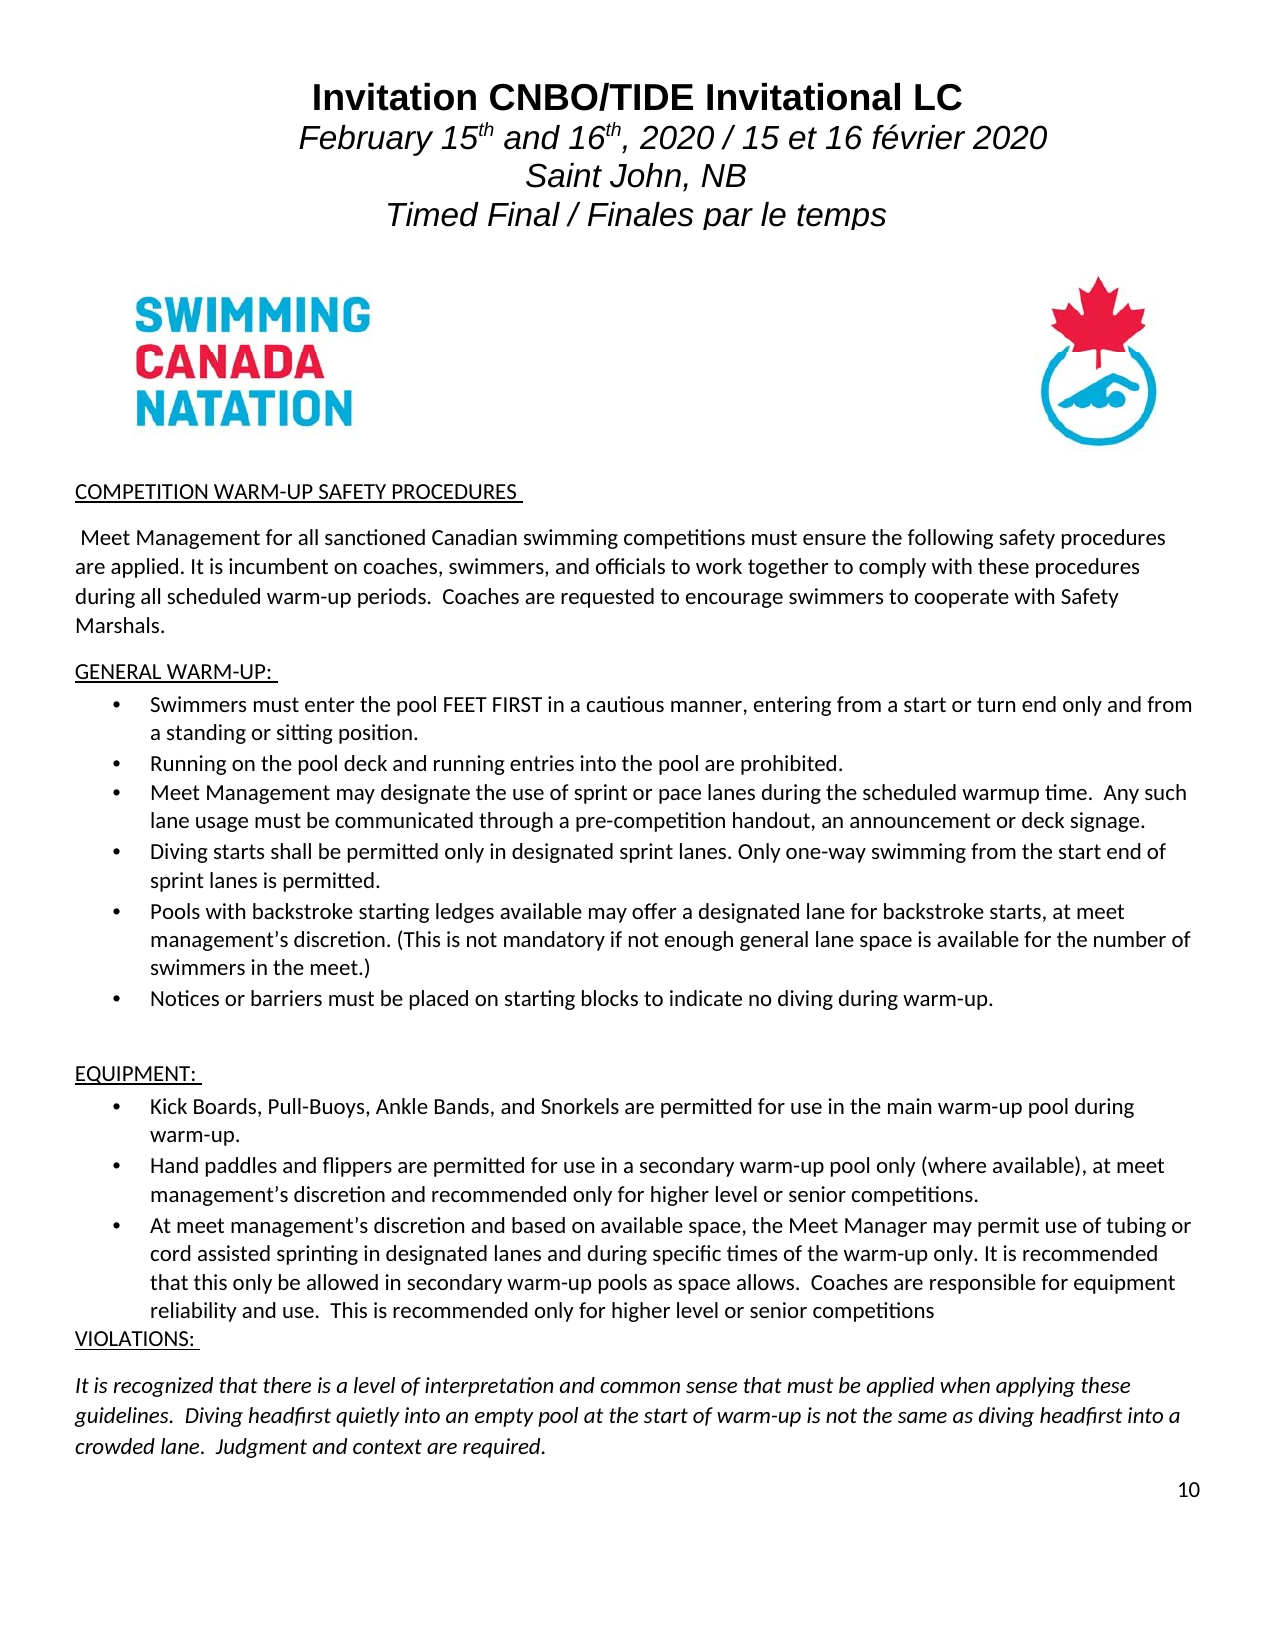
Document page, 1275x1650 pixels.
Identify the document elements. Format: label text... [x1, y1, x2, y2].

list Running on the pool deck and running entries into the pool are prohibited. [112, 749, 1200, 777]
text It is recognized that there is a level of interpretation and common sense that must be applied when applying these guidelines. Diving headfirst quietly into an empty pool at the start of warm-up is not the same as diving headfirst into a crowded lane. Judgment and context are required. [75, 1371, 1200, 1460]
list Pools with backstroke starting ledges available may offer a designated lane for backstroke starts, at meet management’s discretion. (This is not mandatory if not enough general lane space is available for the number of swimmers in the meet.) [112, 897, 1200, 981]
text GENERAL WARM-UP: [74, 657, 1200, 685]
text COMPETITION WARM-UP SAFETY PROCEDURES [75, 476, 1200, 505]
list Swimmers must enter the pool FEET FIRST in a cautious manner, entering from a start or turn end only and from a standing or sitting position. [112, 690, 1200, 746]
list Hand paddles and flippers are permitted for use in a secondary warm-up pool only (where available), at meet management’s discretion and recommended only for higher level or senior competitions. [112, 1152, 1200, 1208]
text EQUIPMENT: [74, 1059, 1200, 1087]
list Notices or barriers must be placed on starting blocks to indicate no diving during warm-up. [112, 984, 1200, 1013]
list Meet Management may designate the use of sprint or pace lanes during the scheduled warmup time. Any such lane usage must be communicated through a pre-competition handout, an announcement or deck signage. [112, 778, 1200, 834]
text Meet Management for all sanctioned Canadian swimming competitions must ensure the following safety procedures are applied. It is incumbent on coaches, swimmers, and officials to work together to comply with these procedures during all scheduled warm-up periods. Coaches are requested to encourage swimmers to cooperate with Safety Marshals. [75, 523, 1200, 639]
picture [41, 230, 1241, 476]
list Kick Boards, Pull-Buoys, Ankle Bands, and Snorkels are permitted for use in the main warm-up pool during warm-up. [112, 1092, 1200, 1148]
list Diving starts shall be permitted only in designated sprint lanes. Only one-way swimming from the start end of sprint lanes is permitted. [112, 837, 1200, 894]
list At meet management’s discretion and based on available space, the Meet Manager may permit use of tubing or cord assisted sprinting in designated lanes and during specific times of the warm-up only. It is recommended that this only be allowed in secondary warm-up pools as space allows. Coaches are responsible for equipment reliability and use. This is recommended only for higher level or senior competitions [112, 1211, 1200, 1324]
text VIOLATIONS: [74, 1324, 1200, 1353]
